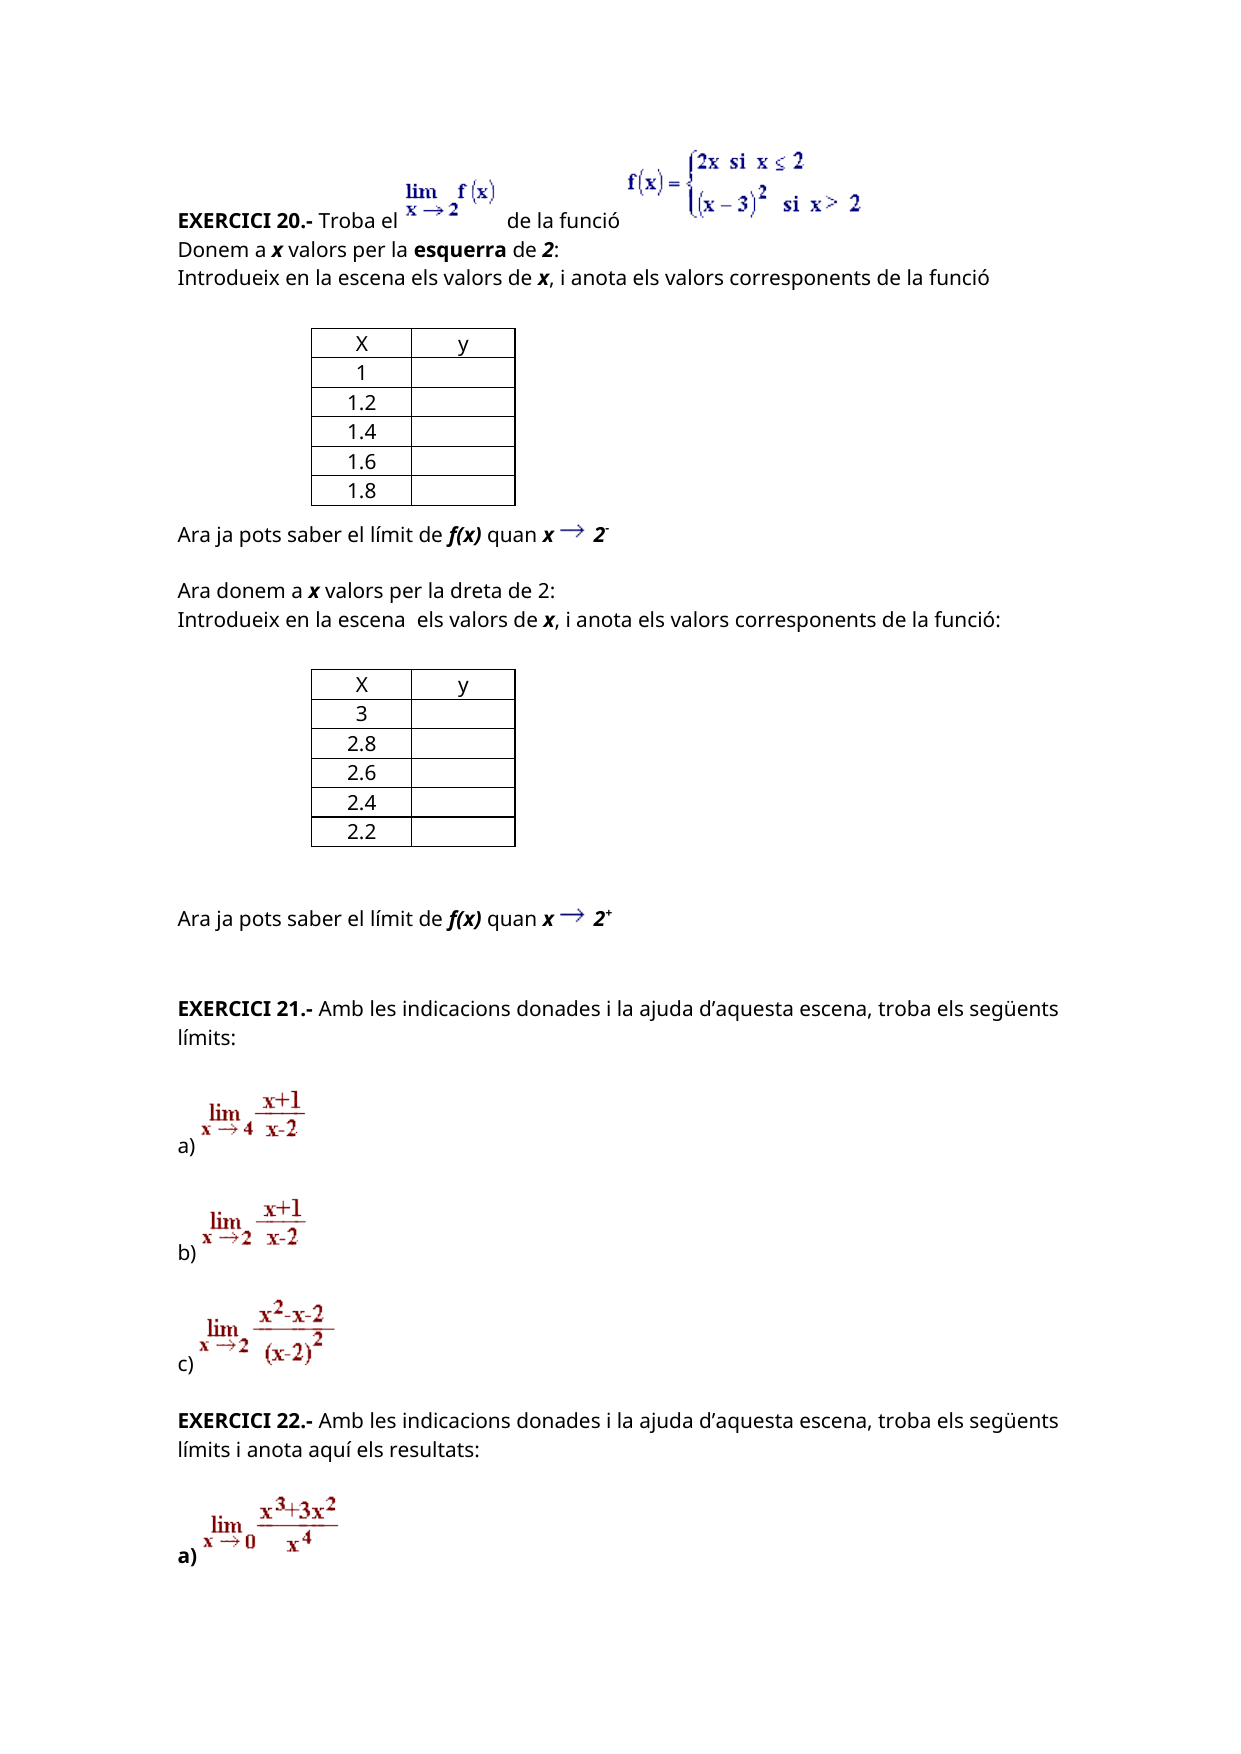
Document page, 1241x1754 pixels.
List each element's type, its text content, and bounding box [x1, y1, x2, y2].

table_cell 1 [312, 358, 411, 387]
table_cell [412, 417, 514, 446]
text EXERCICI 20.- Troba el de la funció Donem a x valors per la esquerra de 2: Introdueix en la escena els valors de x, i anota els valors corresponents de la funció [177, 148, 1063, 292]
table_header X [312, 329, 411, 357]
table_cell 1.2 [312, 388, 411, 416]
table_cell 1.8 [312, 476, 411, 505]
table_header X [312, 670, 411, 698]
table_cell [412, 447, 514, 475]
picture [403, 178, 507, 229]
table_cell [412, 759, 514, 787]
picture [559, 906, 589, 927]
table_cell [412, 818, 514, 846]
picture [198, 1295, 343, 1372]
text b) [177, 1189, 1063, 1267]
picture [202, 1492, 345, 1563]
picture [625, 147, 872, 229]
table_cell [412, 358, 514, 387]
table_cell 2.8 [312, 729, 411, 757]
table_cell 2.2 [312, 818, 411, 846]
text Ara ja pots saber el límit de f(x) quan x 2+ [177, 904, 1063, 933]
table_cell [412, 700, 514, 728]
table_cell 2.6 [312, 759, 411, 787]
table_cell 3 [312, 700, 411, 728]
table_header y [412, 329, 514, 357]
picture [559, 522, 589, 542]
table_cell [412, 388, 514, 416]
table_cell [412, 729, 514, 757]
table_header y [412, 670, 514, 698]
table_cell [412, 788, 514, 816]
text Ara donem a x valors per la dreta de 2: Introdueix en la escena els valors de x, i anota els valors corresponents de la funció: [177, 577, 1063, 633]
table_cell 2.4 [312, 788, 411, 816]
text a) [177, 1080, 1063, 1159]
table_cell 1.4 [312, 417, 411, 446]
table_cell [412, 476, 514, 505]
text EXERCICI 21.- Amb les indicacions donades i la ajuda d’aquesta escena, troba els següents límits: [177, 994, 1063, 1051]
table_cell 1.6 [312, 447, 411, 475]
text c) [177, 1296, 1063, 1377]
picture [201, 1188, 311, 1261]
text Ara ja pots saber el límit de f(x) quan x 2- [177, 520, 1063, 548]
text a) [177, 1493, 1063, 1569]
picture [200, 1080, 318, 1154]
text EXERCICI 22.- Amb les indicacions donades i la ajuda d’aquesta escena, troba els següents límits i anota aquí els resultats: [177, 1407, 1063, 1463]
